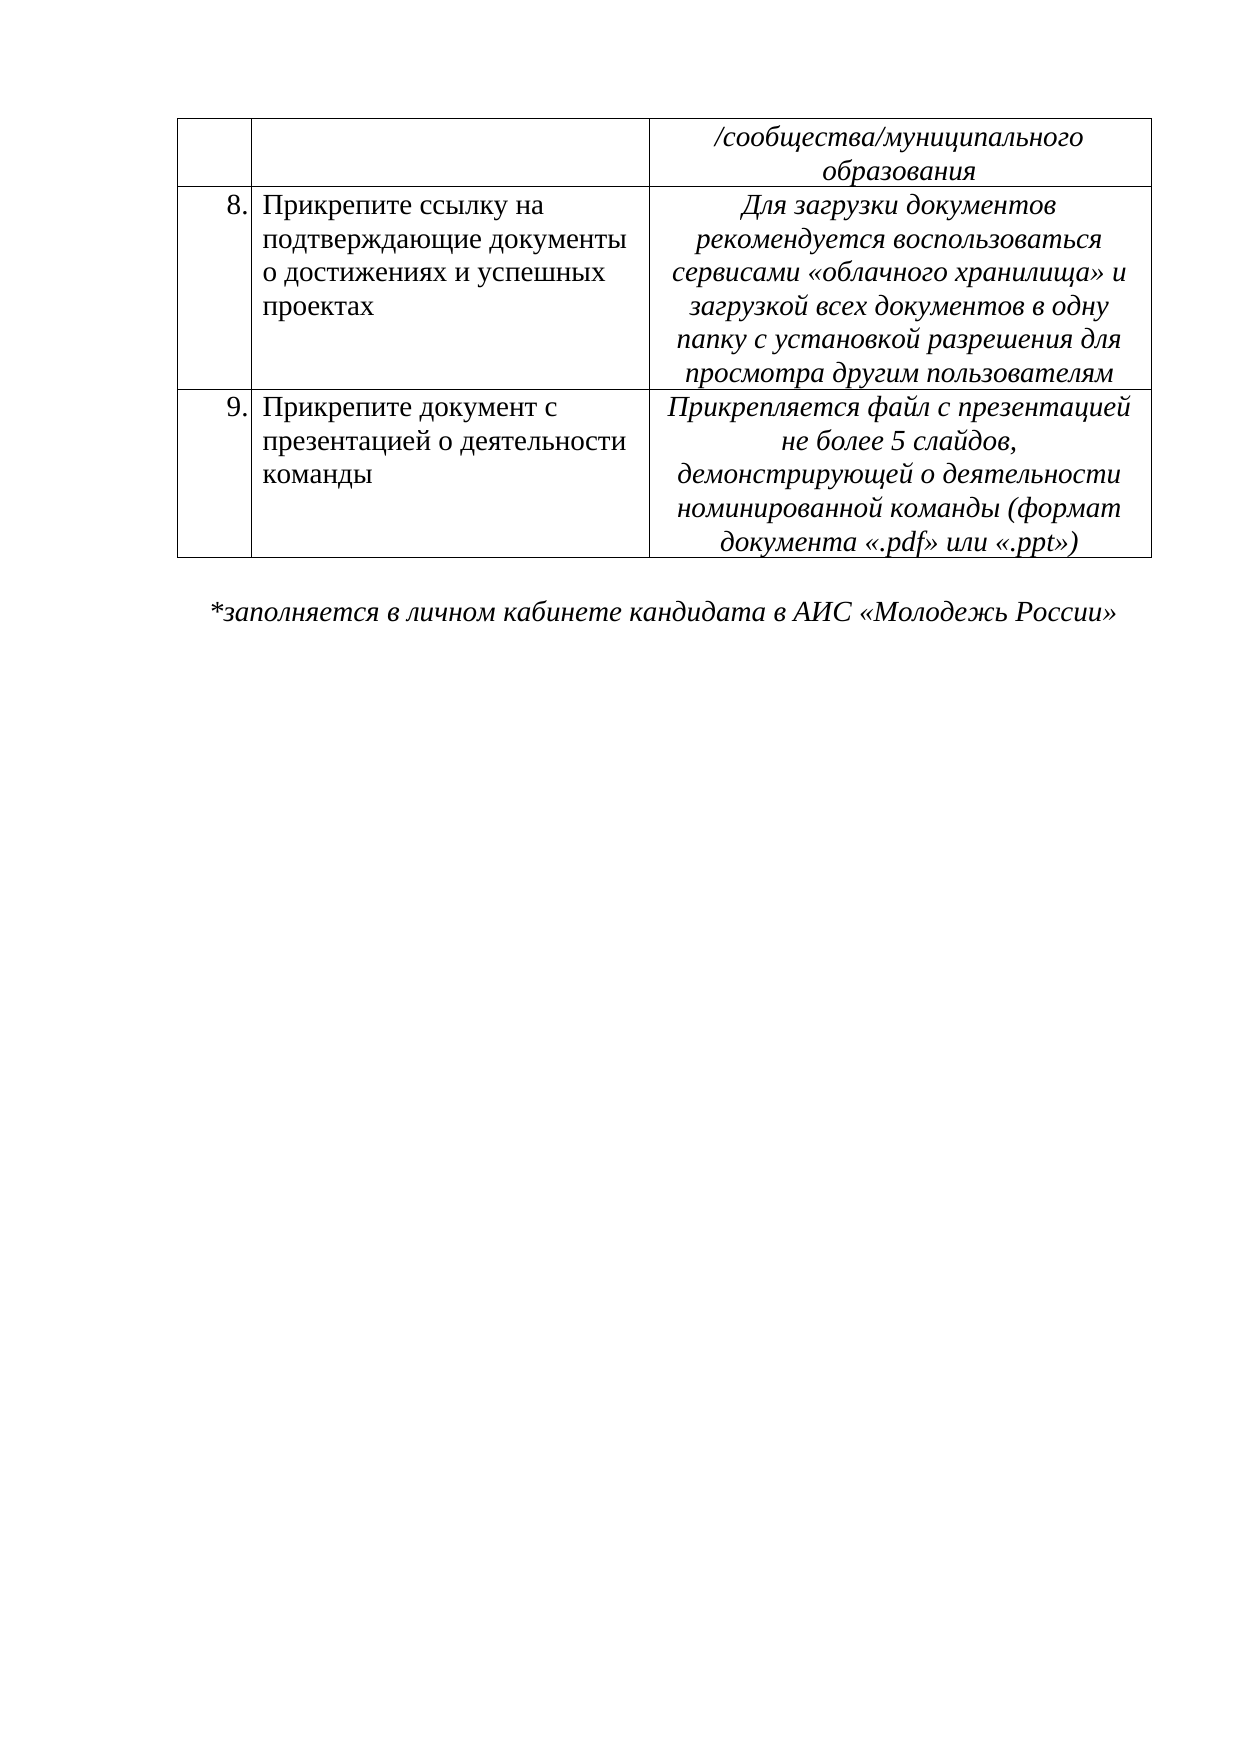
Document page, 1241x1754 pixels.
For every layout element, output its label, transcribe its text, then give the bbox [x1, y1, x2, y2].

table_cell Прикрепите документ с презентацией о деятельности команды [252, 390, 649, 557]
table_cell [178, 119, 251, 186]
table_cell Прикрепляется файл с презентацией не более 5 слайдов, демонстрирующей о деятельности номинированной команды (формат документа «.pdf» или «.ppt») [650, 390, 1151, 557]
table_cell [650, 119, 1151, 186]
table_cell Прикрепите ссылку на подтверждающие документы о достижениях и успешных проектах [252, 187, 649, 388]
table_cell Для загрузки документов рекомендуется воспользоваться сервисами «облачного хранилища» и загрузкой всех документов в одну папку с установкой разрешения для просмотра другим пользователям [650, 187, 1151, 388]
table_cell [178, 187, 251, 388]
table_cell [252, 119, 649, 186]
table_cell [178, 390, 251, 557]
text *заполняется в личном кабинете кандидата в АИС «Молодежь России» [177, 594, 1152, 628]
